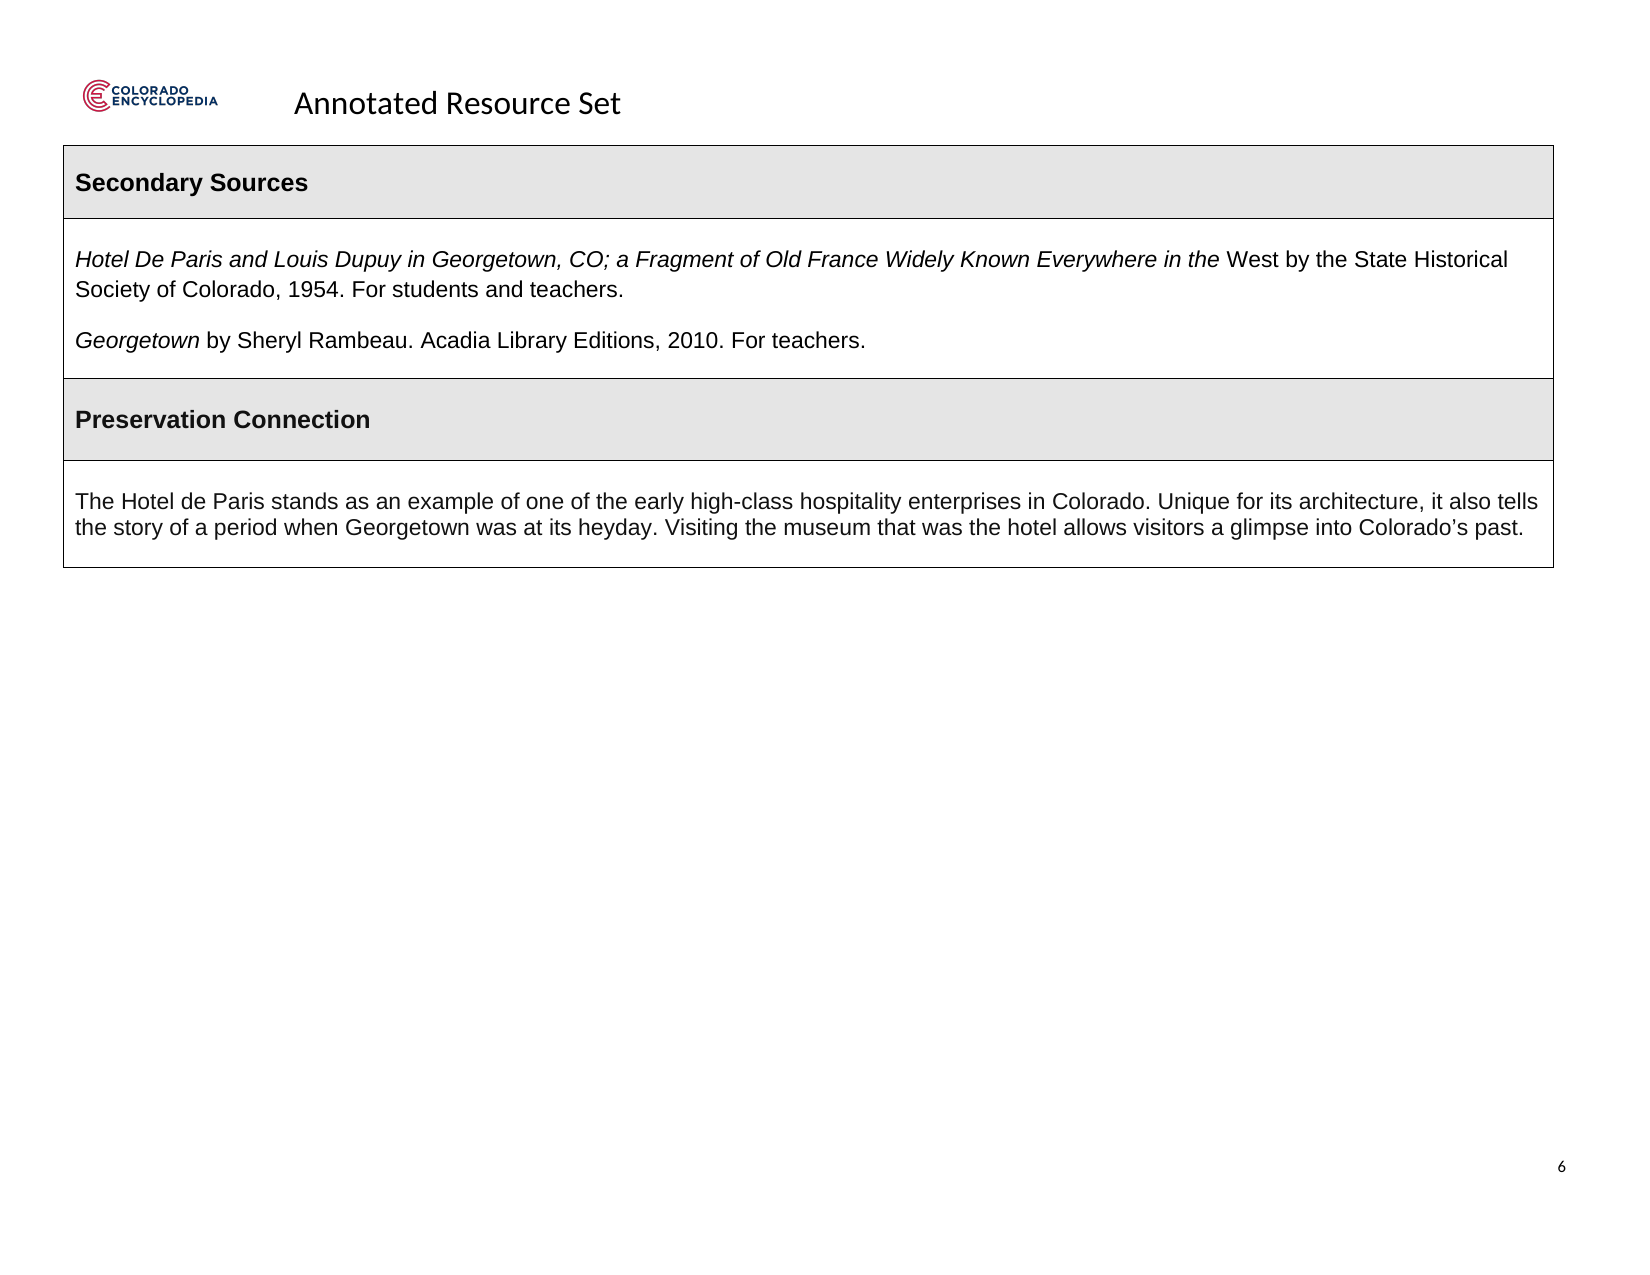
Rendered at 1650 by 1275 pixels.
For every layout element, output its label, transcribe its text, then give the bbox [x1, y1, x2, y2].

table_cell Preservation Connection [64, 379, 1553, 460]
picture [75, 75, 226, 115]
table_cell The Hotel de Paris stands as an example of one of the early high-class hospitality enterprises in Colorado. Unique for its architecture, it also tells the story of a period when Georgetown was at its heyday. Visiting the museum that was the hotel allows visitors a glimpse into Colorado’s past. [64, 461, 1553, 567]
table_cell Secondary Sources [64, 146, 1553, 218]
table_cell Hotel De Paris and Louis Dupuy in Georgetown, CO; a Fragment of Old France Widely Known Everywhere in the West by the State Historical Society of Colorado, 1954. For students and teachers. Georgetown by Sheryl Rambeau. Acadia Library Editions, 2010. For teachers. [64, 219, 1553, 378]
